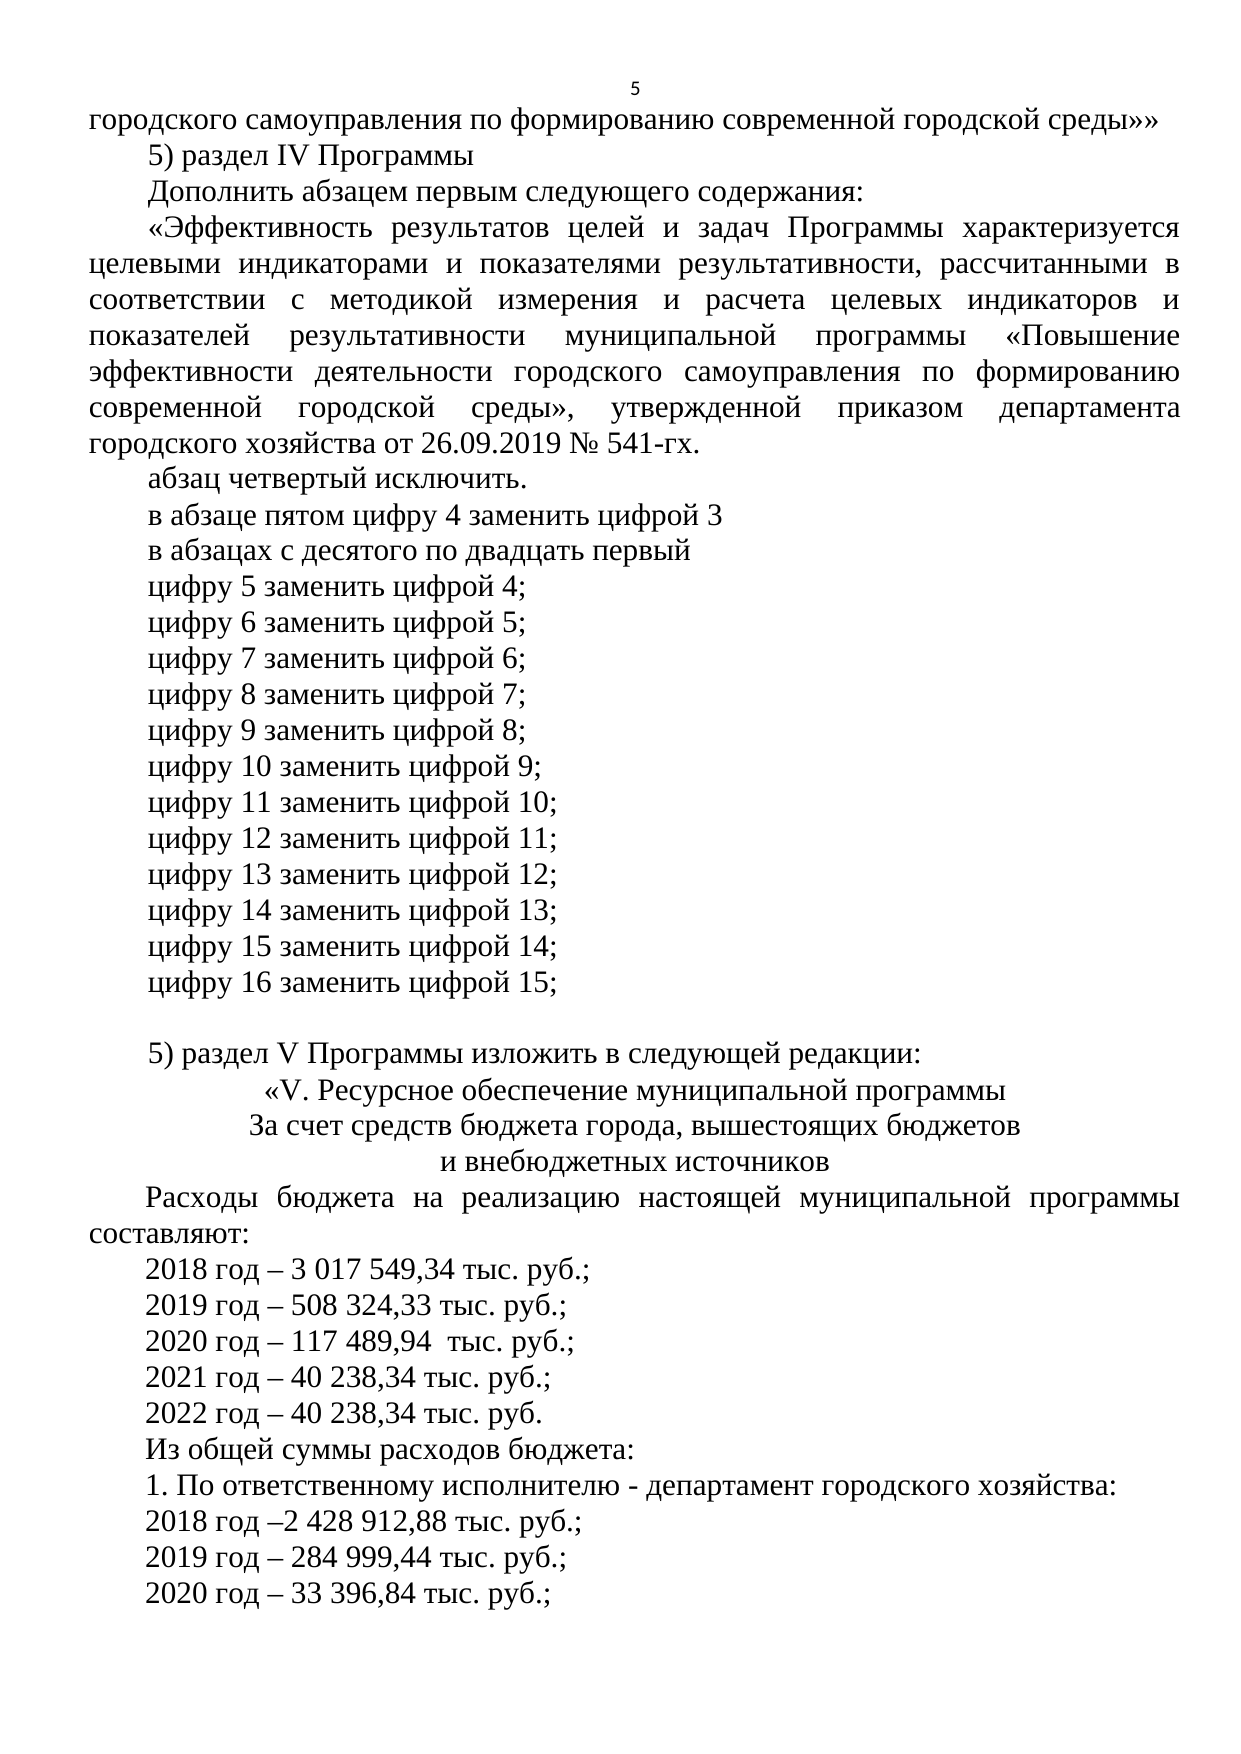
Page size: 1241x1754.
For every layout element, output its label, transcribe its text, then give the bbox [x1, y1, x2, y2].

text 2022 год – 40 238,34 тыс. руб. [89, 1394, 1181, 1430]
text 5) раздел V Программы изложить в следующей редакции: [89, 1035, 1181, 1071]
text 2021 год – 40 238,34 тыс. руб.; [89, 1358, 1181, 1394]
text Дополнить абзацем первым следующего содержания: [89, 172, 1181, 208]
text Из общей суммы расходов бюджета: [89, 1430, 1181, 1466]
text цифру 8 заменить цифрой 7; [89, 675, 1181, 711]
text цифру 5 заменить цифрой 4; [89, 568, 1181, 603]
text цифру 10 заменить цифрой 9; [89, 747, 1181, 783]
text 5) раздел IV Программы [89, 136, 1181, 172]
text 2019 год – 508 324,33 тыс. руб.; [89, 1286, 1181, 1322]
text абзац четвертый исключить. [89, 460, 1181, 496]
text цифру 11 заменить цифрой 10; [89, 783, 1181, 819]
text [89, 100, 1181, 136]
text и внебюджетных источников [89, 1143, 1181, 1178]
text в абзаце пятом цифру 4 заменить цифрой 3 [89, 496, 1181, 532]
text 2020 год – 33 396,84 тыс. руб.; [89, 1574, 1181, 1610]
text 2019 год – 284 999,44 тыс. руб.; [89, 1538, 1181, 1574]
text «V. Ресурсное обеспечение муниципальной программы [89, 1071, 1181, 1107]
text в абзацах с десятого по двадцать первый [89, 532, 1181, 568]
text цифру 15 заменить цифрой 14; [89, 927, 1181, 963]
text цифру 6 заменить цифрой 5; [89, 603, 1181, 639]
text Расходы бюджета на реализацию настоящей муниципальной программы составляют: [89, 1178, 1181, 1250]
text цифру 7 заменить цифрой 6; [89, 639, 1181, 675]
text 1. По ответственному исполнителю - департамент городского хозяйства: [89, 1466, 1181, 1502]
text 2018 год –2 428 912,88 тыс. руб.; [89, 1502, 1181, 1538]
text «Эффективность результатов целей и задач Программы характеризуется целевыми индикаторами и показателями результативности, рассчитанными в соответствии с методикой измерения и расчета целевых индикаторов и показателей результативности муниципальной программы «Повышение эффективности деятельности городского самоуправления по формированию современной городской среды», утвержденной приказом департамента городского хозяйства от 26.09.2019 № 541-гх. [89, 208, 1181, 460]
text цифру 14 заменить цифрой 13; [89, 891, 1181, 927]
text цифру 9 заменить цифрой 8; [89, 711, 1181, 747]
text 2018 год – 3 017 549,34 тыс. руб.; [89, 1250, 1181, 1286]
text 2020 год – 117 489,94 тыс. руб.; [89, 1322, 1181, 1358]
text За счет средств бюджета города, вышестоящих бюджетов [89, 1107, 1181, 1143]
text цифру 13 заменить цифрой 12; [89, 855, 1181, 891]
text цифру 16 заменить цифрой 15; [89, 963, 1181, 999]
text цифру 12 заменить цифрой 11; [89, 819, 1181, 855]
